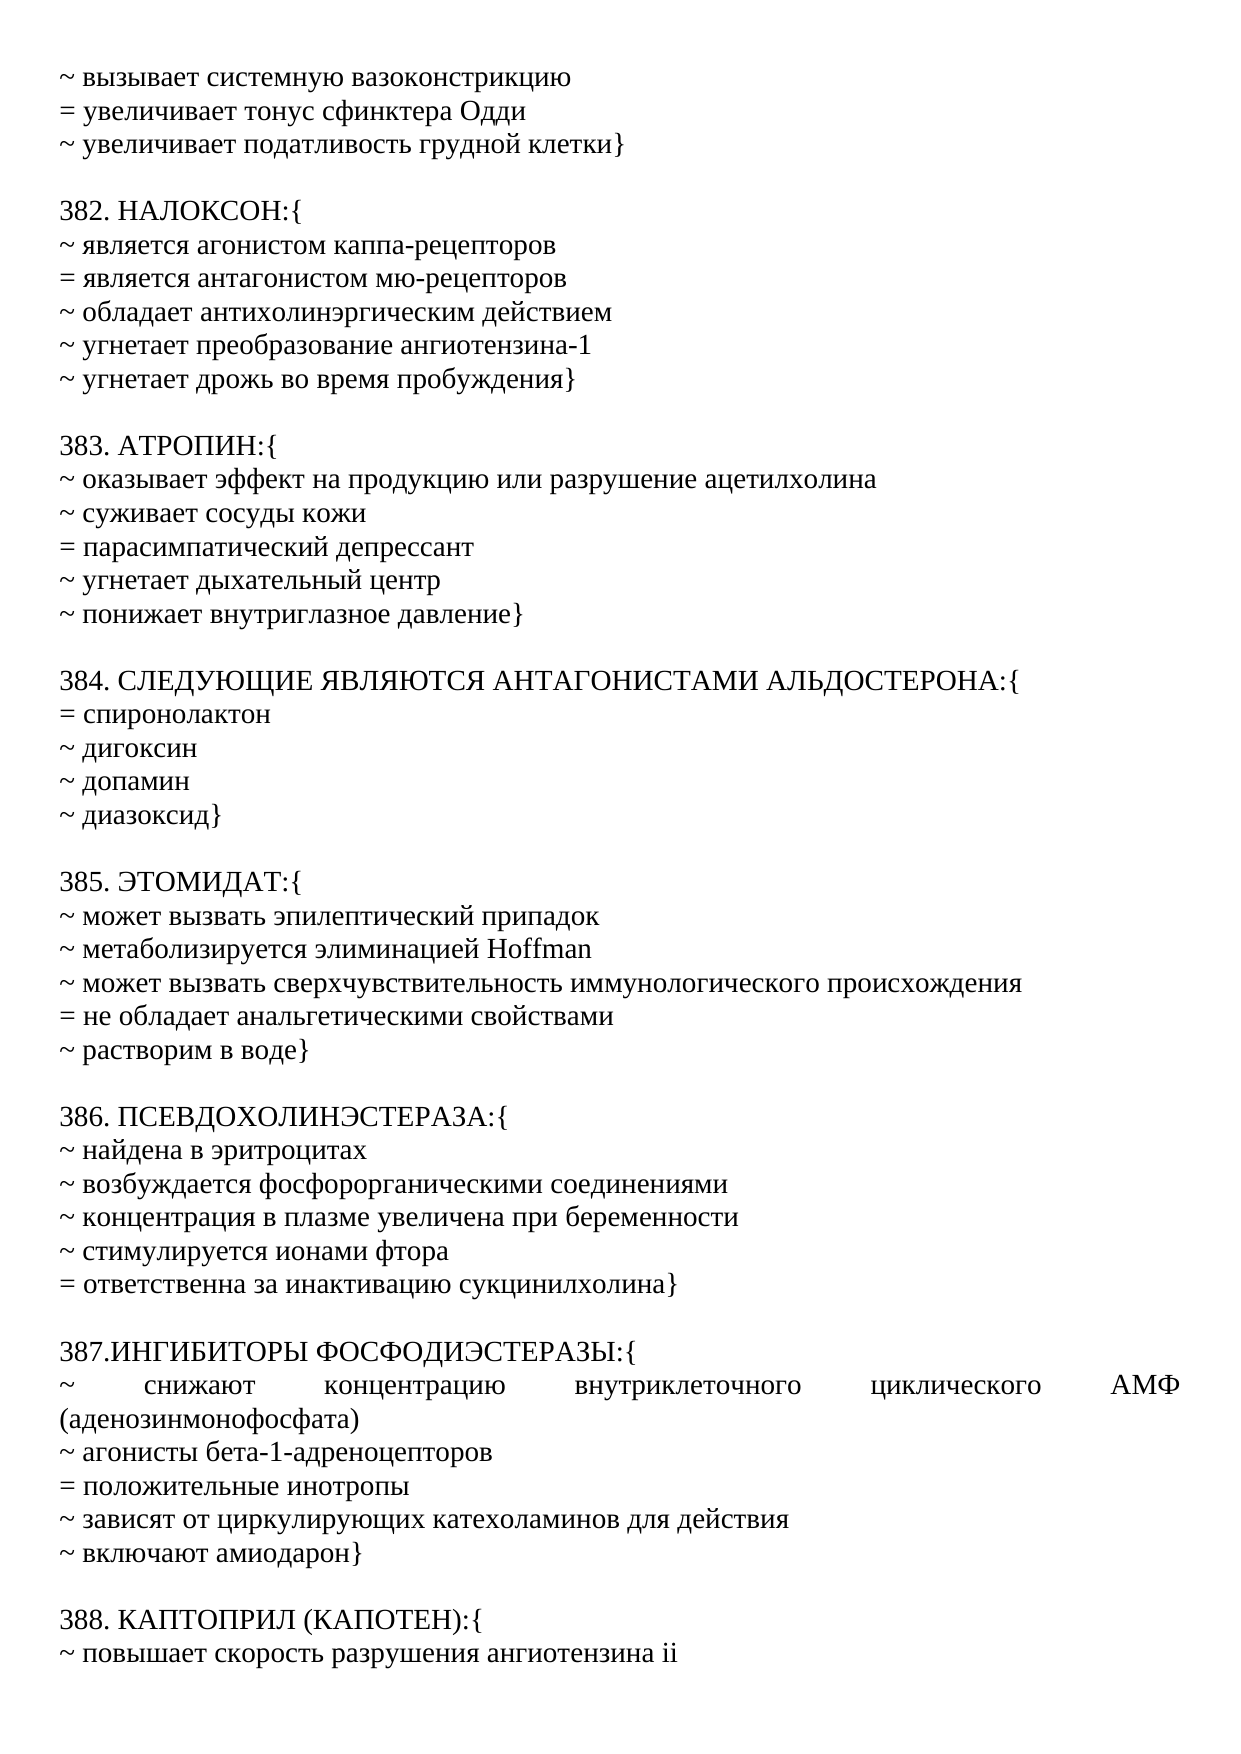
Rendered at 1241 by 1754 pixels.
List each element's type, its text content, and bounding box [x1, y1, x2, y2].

text 383. АТРОПИН:{ [59, 428, 1181, 462]
text ~ угнетает дыхательный центр [59, 562, 1181, 596]
text ~ растворим в воде} [59, 1032, 1181, 1065]
text 385. ЭТОМИДАТ:{ [59, 864, 1181, 898]
text 382. НАЛОКСОН:{ [59, 193, 1181, 227]
text ~ угнетает дрожь во время пробуждения} [59, 361, 1181, 394]
text ~ является агонистом каппа-рецепторов [59, 227, 1181, 260]
text ~ агонисты бета-1-адреноцепторов [59, 1434, 1181, 1468]
text ~ стимулируется ионами фтора [59, 1233, 1181, 1267]
text ~ понижает внутриглазное давление} [59, 596, 1181, 629]
text = спиронолактон [59, 696, 1181, 730]
text ~ может вызвать сверхчувствительность иммунологического происхождения [59, 965, 1181, 998]
text = парасимпатический депрессант [59, 529, 1181, 562]
text ~ повышает скорость разрушения ангиотензина ii [59, 1636, 1181, 1669]
text ~ зависят от циркулирующих катехоламинов для действия [59, 1501, 1181, 1535]
text 387.ИНГИБИТОРЫ ФОСФОДИЭСТЕРАЗЫ:{ [59, 1334, 1181, 1367]
text 388. КАПТОПРИЛ (КАПОТЕН):{ [59, 1602, 1181, 1636]
text = ответственна за инактивацию сукцинилхолина} [59, 1267, 1181, 1300]
text ~ возбуждается фосфорорганическими соединениями [59, 1166, 1181, 1199]
text ~ дигоксин [59, 730, 1181, 763]
text ~ допамин [59, 763, 1181, 797]
text = увеличивает тонус сфинктера Одди [59, 93, 1181, 126]
text 384. СЛЕДУЮЩИЕ ЯВЛЯЮТСЯ АНТАГОНИСТАМИ АЛЬДОСТЕРОНА:{ [59, 663, 1181, 696]
text ~ обладает антихолинэргическим действием [59, 294, 1181, 327]
text ~ снижают концентрацию внутриклеточного циклического AMФ (аденозинмонофосфата) [59, 1367, 1181, 1434]
text ~ включают амиодарон} [59, 1535, 1181, 1568]
text = не обладает анальгетическими свойствами [59, 998, 1181, 1032]
text ~ метаболизируется элиминацией Hoffman [59, 931, 1181, 965]
text ~ концентрация в плазме увеличена при беременности [59, 1199, 1181, 1233]
text ~ диазоксид} [59, 797, 1181, 831]
text ~ найдена в эритроцитах [59, 1132, 1181, 1166]
text 386. ПСЕВДОХОЛИНЭСТЕРАЗА:{ [59, 1099, 1181, 1132]
text = является антагонистом мю-рецепторов [59, 260, 1181, 294]
text ~ может вызвать эпилептический припадок [59, 898, 1181, 931]
text ~ вызывает системную вазоконстрикцию [59, 59, 1181, 93]
text ~ увеличивает податливость грудной клетки} [59, 126, 1181, 160]
text ~ угнетает преобразование ангиотензина-1 [59, 327, 1181, 361]
text = положительные инотропы [59, 1468, 1181, 1501]
text ~ оказывает эффект на продукцию или разрушение ацетилхолина [59, 462, 1181, 495]
text ~ суживает сосуды кожи [59, 495, 1181, 529]
